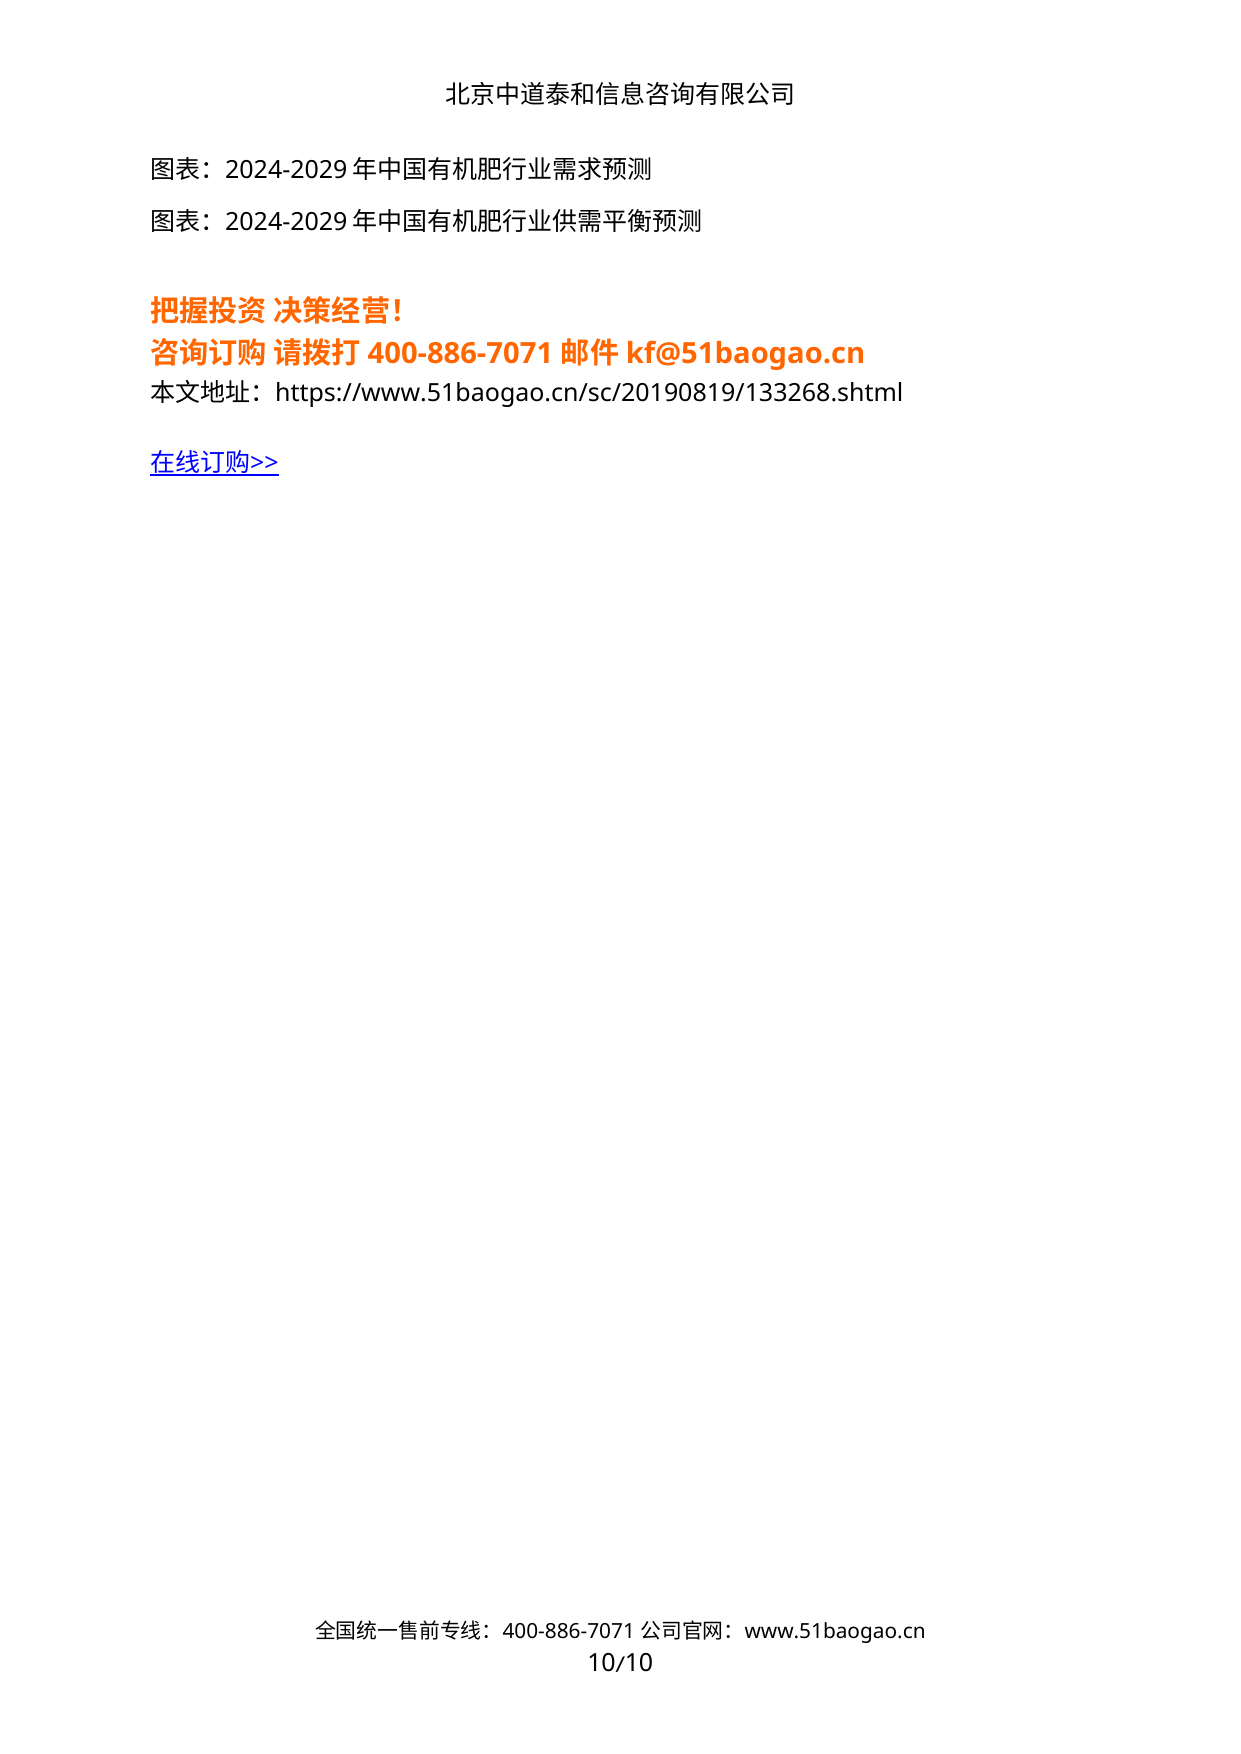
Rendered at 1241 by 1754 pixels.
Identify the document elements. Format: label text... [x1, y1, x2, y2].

text 在线订购>> [150, 409, 1090, 479]
text 图表：2024-2029年中国有机肥行业供需平衡预测 [150, 202, 1090, 238]
text 图表：2024-2029年中国有机肥行业需求预测 [150, 150, 1090, 186]
text 把握投资 决策经营！咨询订购 请拨打 400-886-7071 邮件 kf@51baogao.cn本文地址：https://www.51baogao.cn/sc/20190819/133268.shtml [150, 254, 1090, 409]
